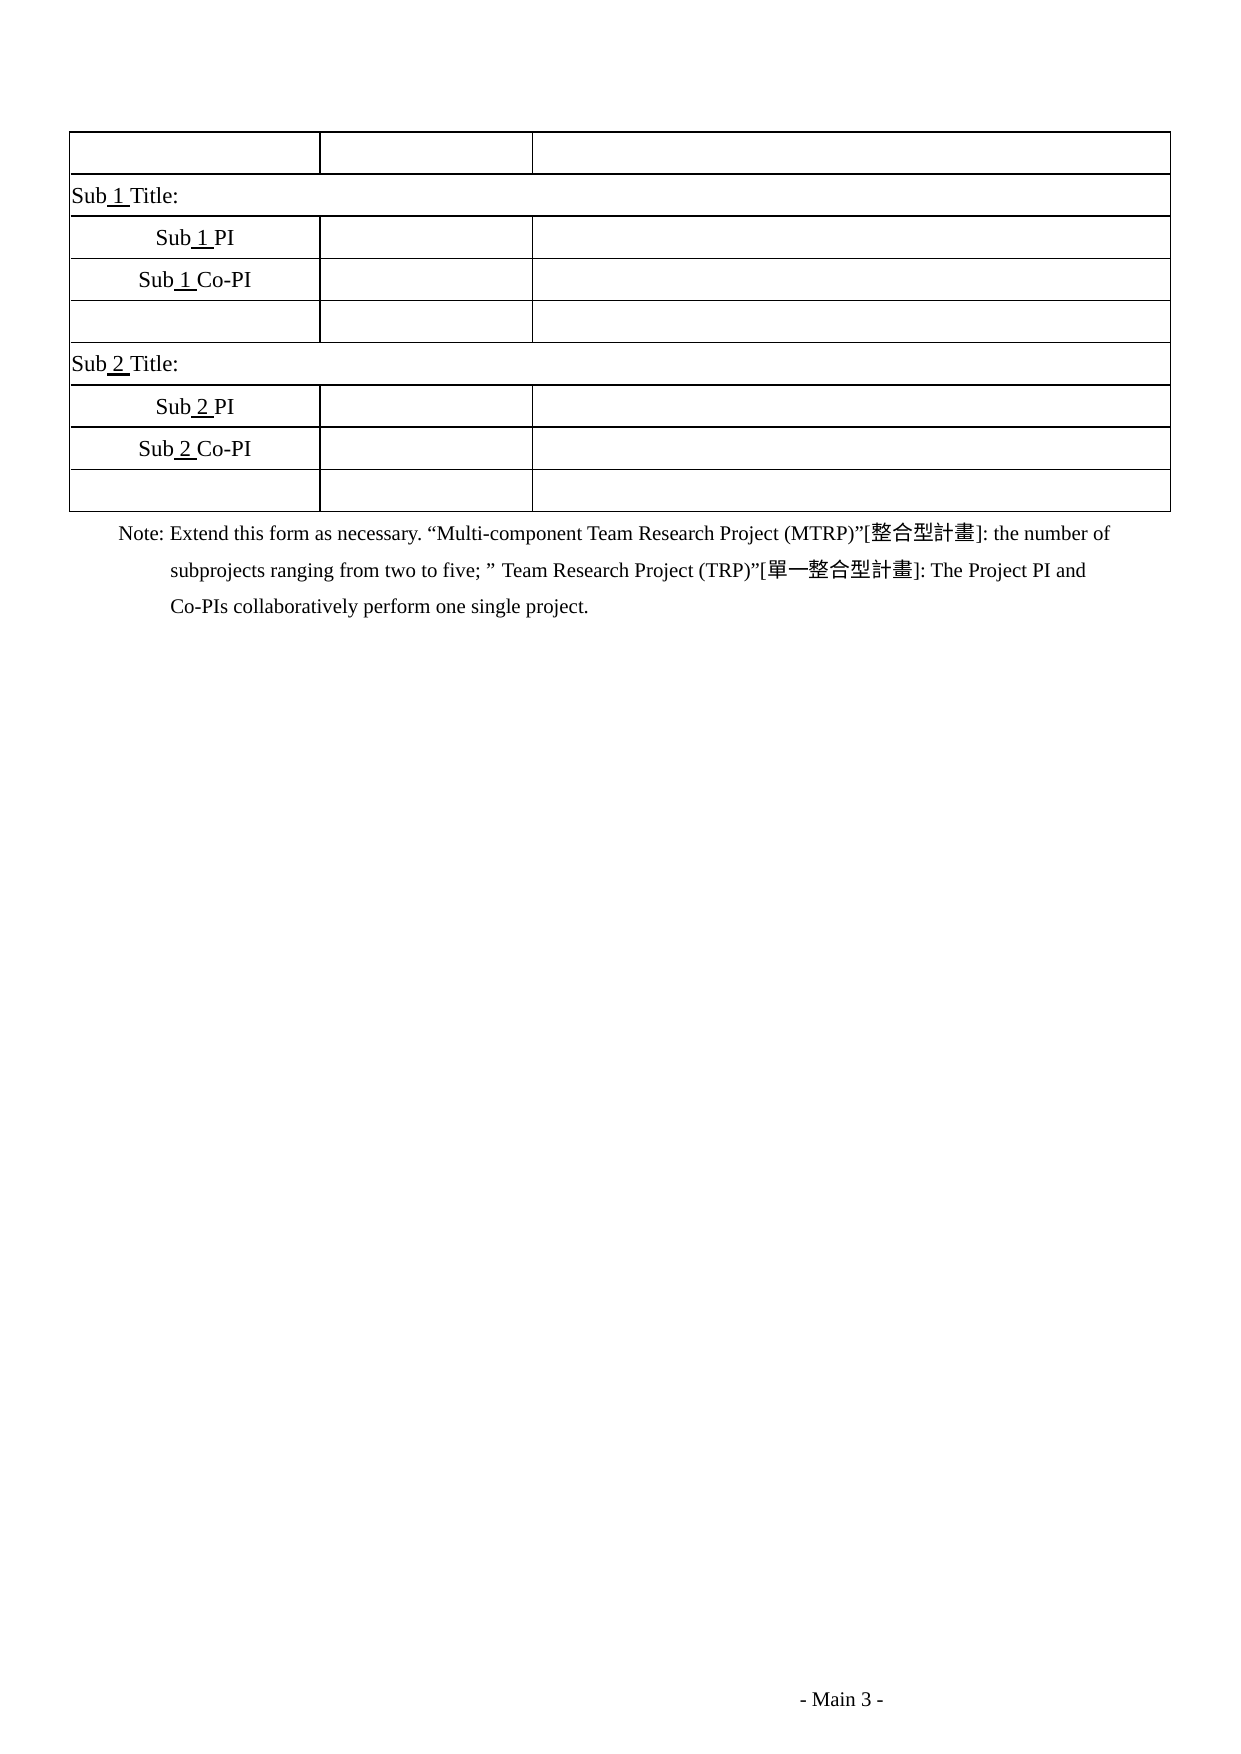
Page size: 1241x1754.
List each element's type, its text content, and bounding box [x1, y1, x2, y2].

table_cell Sub 1 Co-PI [70, 259, 319, 300]
table_cell [533, 133, 1170, 173]
table_cell Sub 1 PI [70, 216, 319, 257]
table_cell [321, 133, 532, 173]
table_cell [70, 133, 319, 173]
table_cell Sub 1 Title: [70, 174, 1170, 215]
table_cell [321, 386, 532, 426]
table_cell Sub 2 Co-PI [70, 427, 319, 468]
table_cell [533, 217, 1170, 257]
text Note: Extend this form as necessary. “Multi-component Team Research Project (MTRP)”[整合型計畫]: the number of subprojects ranging from two to five; ” Team Research Project (TRP)”[單一整合型計畫]: The Project PI and Co-PIs collaboratively perform one single project. [118, 512, 1122, 625]
table_cell [321, 217, 532, 257]
table_cell [533, 470, 1170, 511]
table_cell [533, 259, 1170, 300]
table_cell [321, 301, 532, 342]
table_cell Sub 2 PI [70, 385, 319, 426]
table_cell [321, 428, 532, 468]
table_cell [533, 301, 1170, 342]
table_cell [321, 470, 532, 511]
table_cell [70, 301, 319, 342]
table_cell [70, 470, 319, 511]
table_cell Sub 2 Title: [70, 343, 1170, 384]
table_cell [321, 259, 532, 300]
table_cell [533, 386, 1170, 426]
table_cell [533, 428, 1170, 468]
